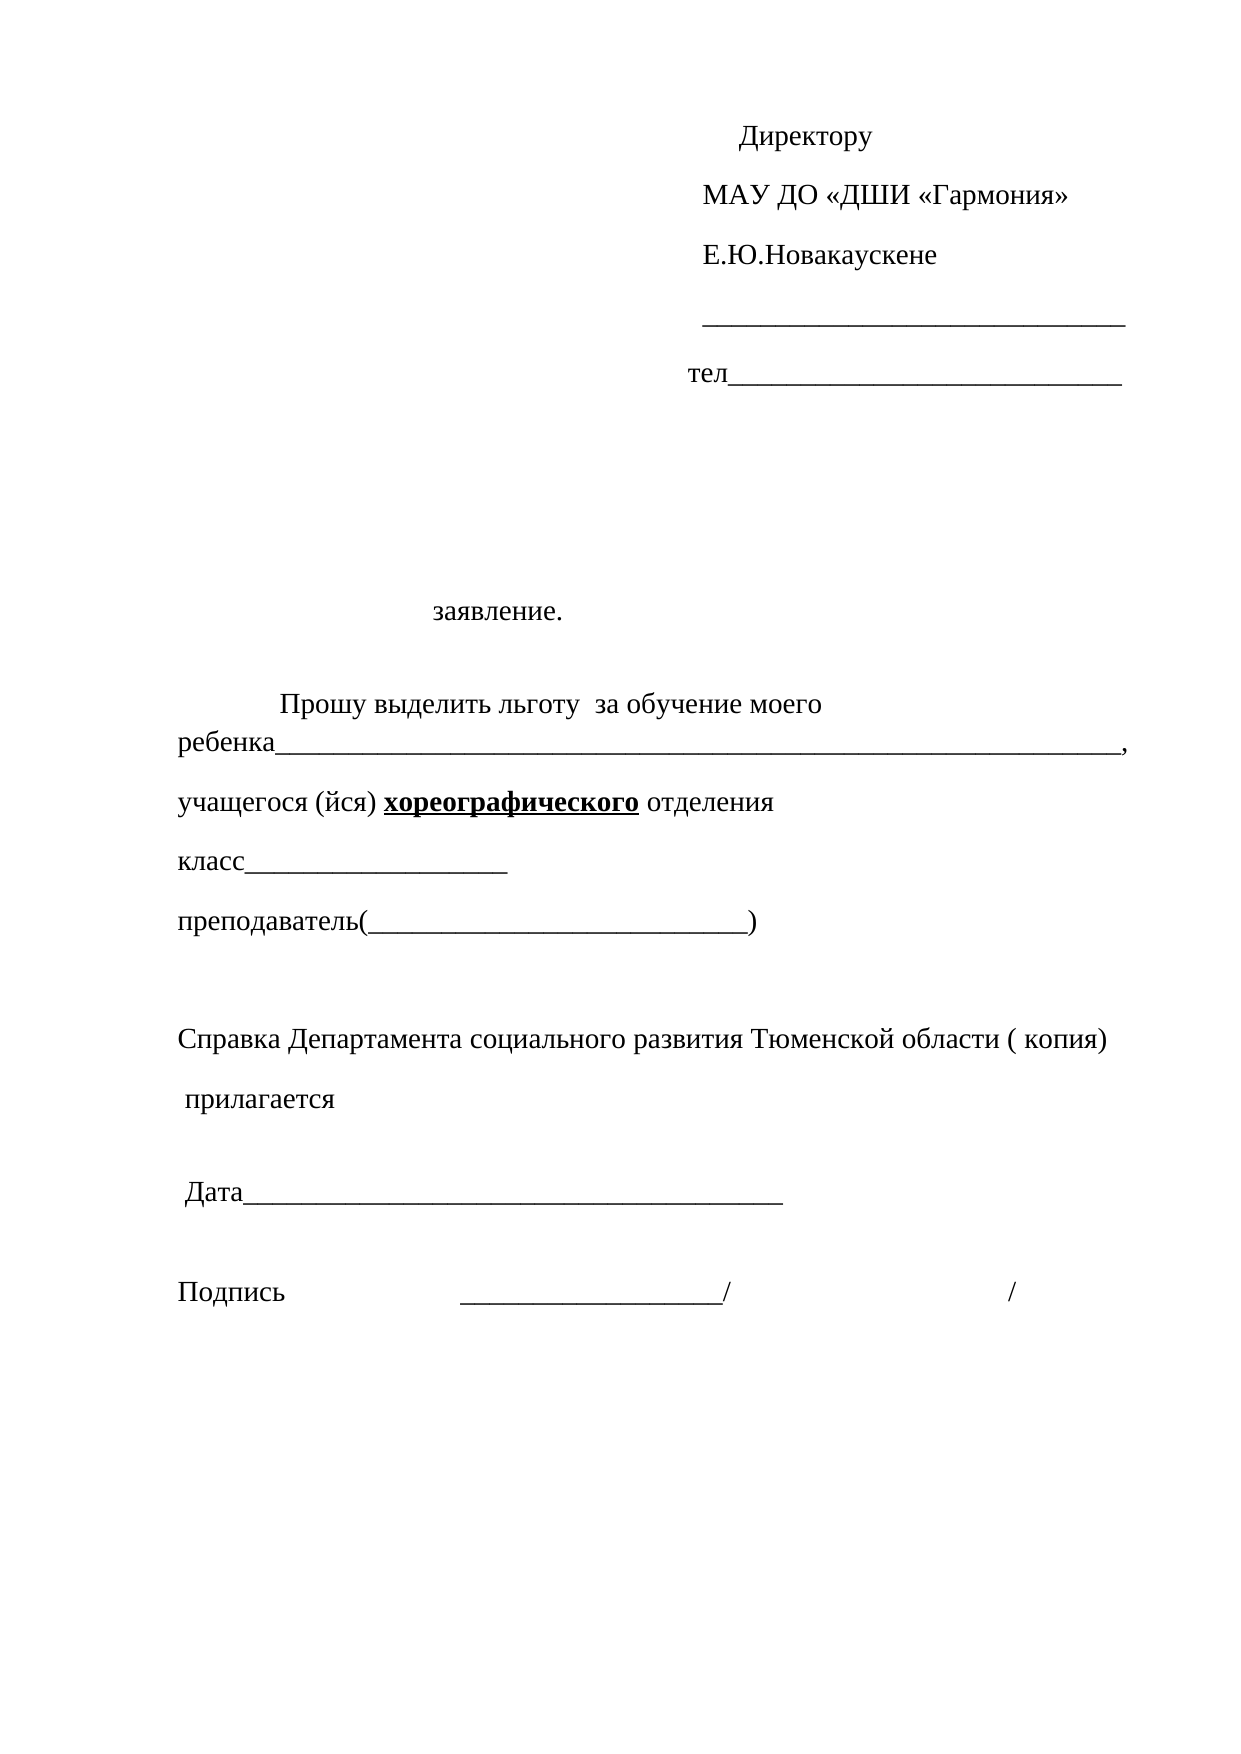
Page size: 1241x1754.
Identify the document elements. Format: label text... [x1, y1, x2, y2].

text прилагается [177, 1081, 1152, 1114]
text заявление. [177, 593, 1152, 627]
text Директору [177, 118, 1152, 152]
text _____________________________ [177, 296, 1152, 330]
text Дата_____________________________________ [177, 1174, 1152, 1207]
text тел___________________________ [177, 356, 1152, 389]
text МАУ ДО «ДШИ «Гармония» [177, 177, 1152, 211]
text преподаватель(__________________________) [177, 903, 1152, 936]
text Е.Ю.Новакаускене [177, 237, 1152, 270]
text Подпись __________________/ / [177, 1274, 1152, 1308]
text Прошу выделить льготу за обучение моего ребенка__________________________________________________________, [177, 686, 1152, 758]
text класс__________________ [177, 843, 1152, 877]
text учащегося (йся) хореографического отделения [177, 784, 1152, 817]
text Справка Департамента социального развития Тюменской области ( копия) [177, 1021, 1152, 1055]
